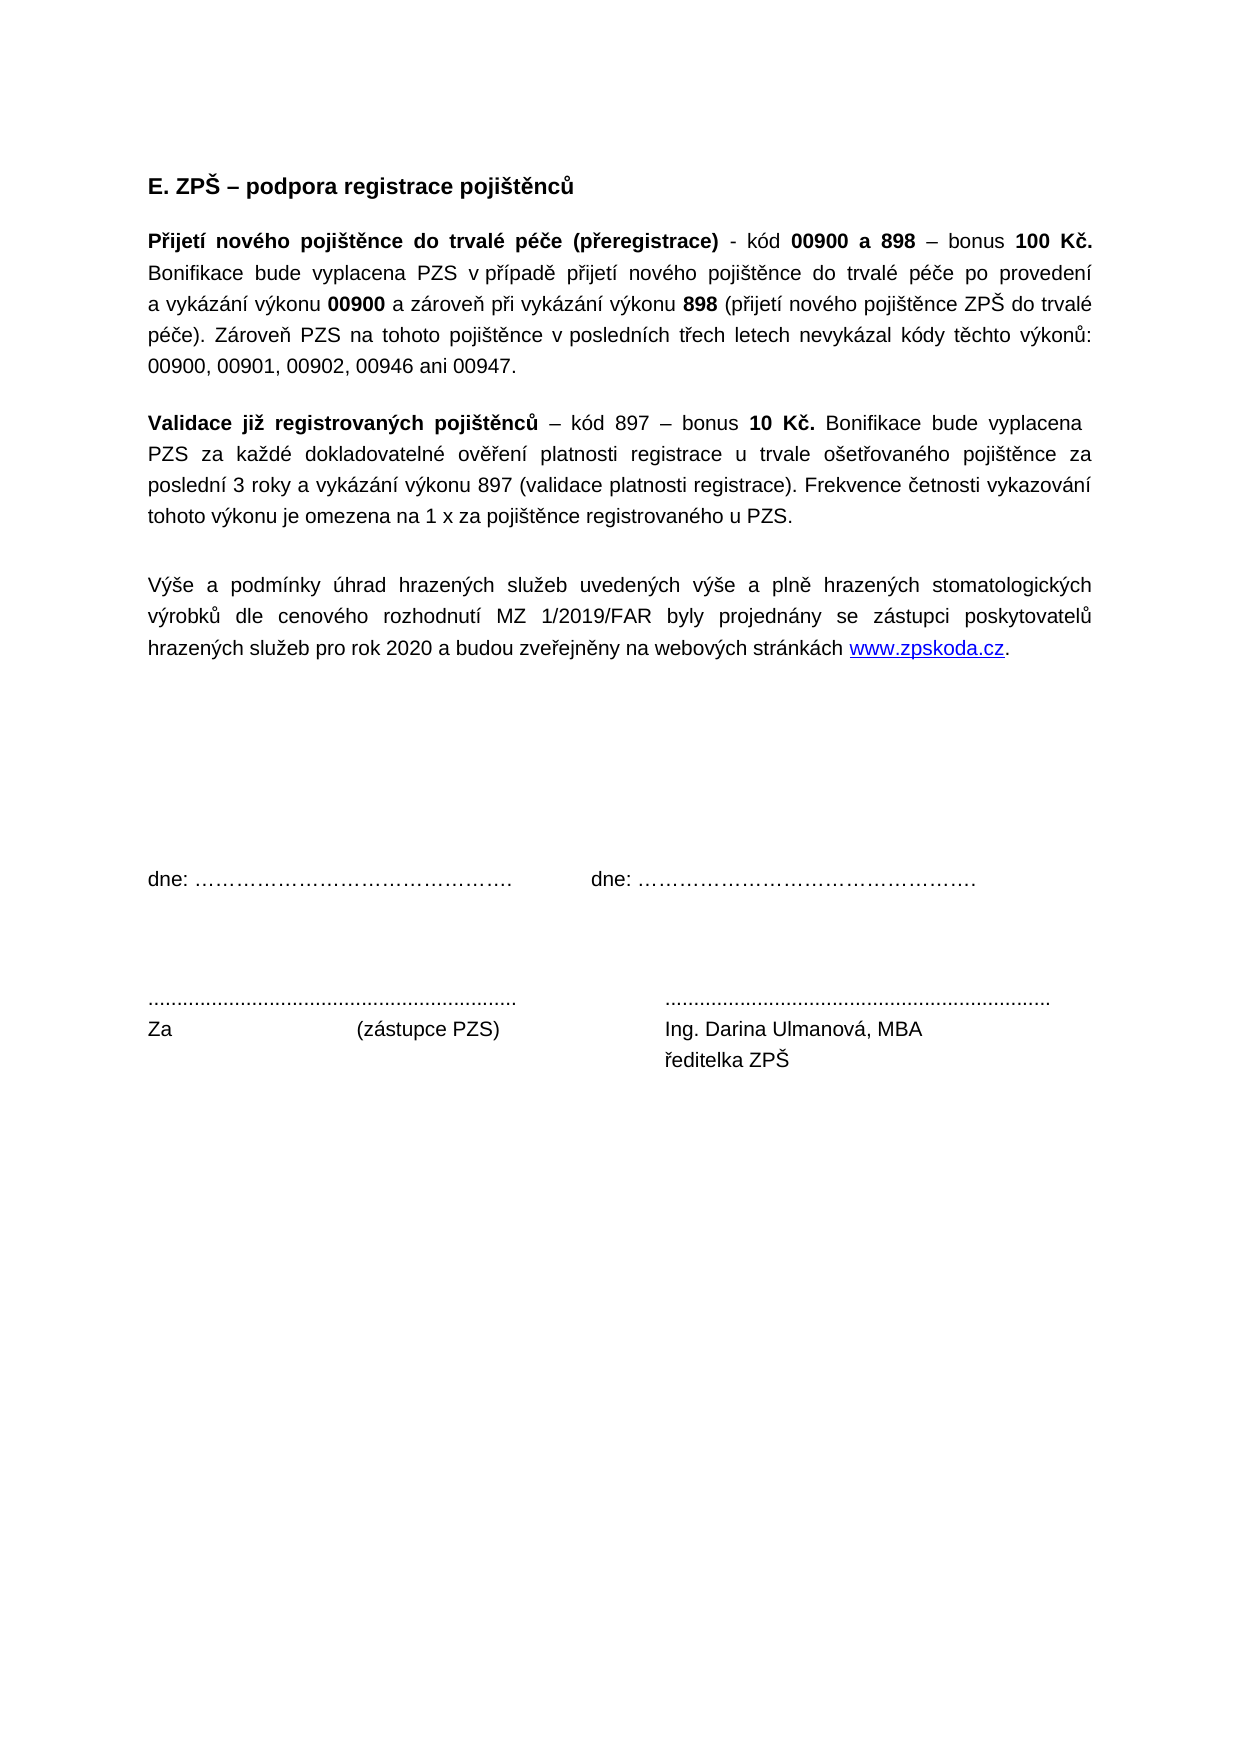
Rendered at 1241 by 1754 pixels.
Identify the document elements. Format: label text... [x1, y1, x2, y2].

text Validace již registrovaných pojištěnců – kód 897 – bonus 10 Kč. Bonifikace bude vyplacena PZS za každé dokladovatelné ověření platnosti registrace u trvale ošetřovaného pojištěnce za poslední 3 roky a vykázání výkonu 897 (validace platnosti registrace). Frekvence četnosti vykazování tohoto výkonu je omezena na 1 x za pojištěnce registrovaného u PZS. [148, 405, 1093, 530]
text Výše a podmínky úhrad hrazených služeb uvedených výše a plně hrazených stomatologických výrobků dle cenového rozhodnutí MZ 1/2019/FAR byly projednány se zástupci poskytovatelů hrazených služeb pro rok 2020 a budou zveřejněny na webových stránkách www.zpskoda.cz. [148, 568, 1093, 661]
text ředitelka ZPŠ [148, 1043, 1093, 1074]
title E. ZPŠ – podpora registrace pojištěnců [148, 173, 1093, 199]
text Za (zástupce PZS) Ing. Darina Ulmanová, MBA [148, 1011, 1093, 1043]
text dne: ………………………………………. dne: …………………………………………. [148, 861, 1093, 893]
text ................................................................ ................................................................... [148, 980, 1093, 1011]
text Přijetí nového pojištěnce do trvalé péče (přeregistrace) - kód 00900 a 898 – bonus 100 Kč. Bonifikace bude vyplacena PZS v případě přijetí nového pojištěnce do trvalé péče po provedení a vykázání výkonu 00900 a zároveň při vykázání výkonu 898 (přijetí nového pojištěnce ZPŠ do trvalé péče). Zároveň PZS na tohoto pojištěnce v posledních třech letech nevykázal kódy těchto výkonů: 00900, 00901, 00902, 00946 ani 00947. [148, 224, 1093, 380]
